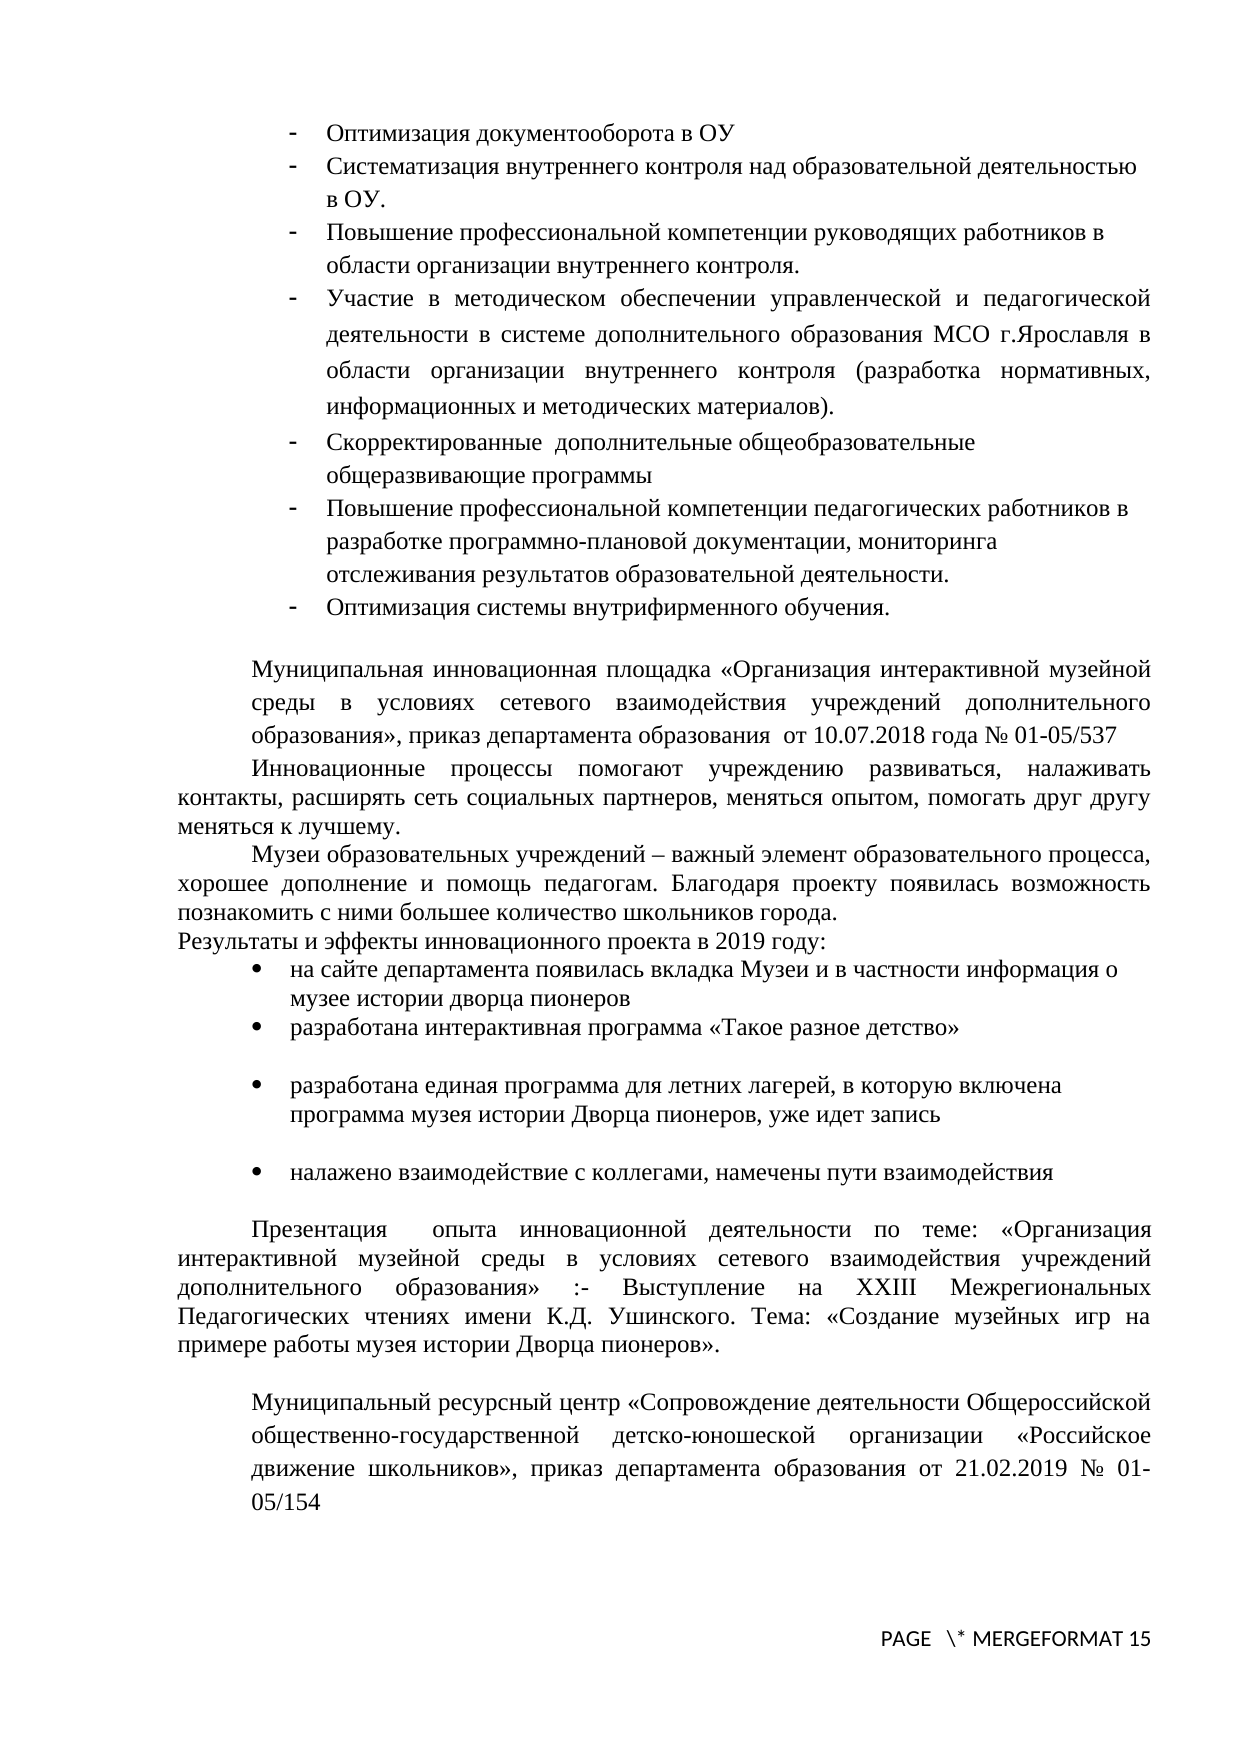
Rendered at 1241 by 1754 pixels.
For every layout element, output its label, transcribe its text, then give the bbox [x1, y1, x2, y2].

text Муниципальный ресурсный центр «Сопровождение деятельности Общероссийской общественно-государственной детско-юношеской организации «Российское движение школьников», приказ департамента образования от 21.02.2019 № 01-05/154 [251, 1387, 1152, 1515]
list Повышение профессиональной компетенции педагогических работников в разработке программно-плановой документации, мониторинга отслеживания результатов образовательной деятельности. [288, 493, 1152, 588]
list разработана интерактивная программа «Такое разное детство» [252, 1012, 1152, 1041]
text Презентация опыта инновационной деятельности по теме: «Организация интерактивной музейной среды в условиях сетевого взаимодействия учреждений дополнительного образования» :- Выступление на XXIII Межрегиональных Педагогических чтениях имени К.Д. Ушинского. Тема: «Создание музейных игр на примере работы музея истории Дворца пионеров». [177, 1214, 1152, 1358]
text Инновационные процессы помогают учреждению развиваться, налаживать контакты, расширять сеть социальных партнеров, меняться опытом, помогать друг другу меняться к лучшему. [177, 753, 1152, 839]
list Оптимизация документооборота в ОУ [288, 118, 1152, 147]
text Муниципальная инновационная площадка «Организация интерактивной музейной среды в условиях сетевого взаимодействия учреждений дополнительного образования», приказ департамента образования от 10.07.2018 года № 01-05/537 [251, 654, 1152, 749]
list Скорректированные дополнительные общеобразовательные общеразвивающие программы [288, 427, 1152, 489]
list налажено взаимодействие с коллегами, намечены пути взаимодействия [252, 1157, 1152, 1185]
list Систематизация внутреннего контроля над образовательной деятельностью в ОУ. [288, 151, 1152, 213]
list Повышение профессиональной компетенции руководящих работников в области организации внутреннего контроля. [288, 217, 1152, 279]
list разработана единая программа для летних лагерей, в которую включена программа музея истории Дворца пионеров, уже идет запись [252, 1070, 1152, 1127]
list на сайте департамента появилась вкладка Музеи и в частности информация о музее истории дворца пионеров [252, 954, 1152, 1012]
list Участие в методическом обеспечении управленческой и педагогической деятельности в системе дополнительного образования МСО г.Ярославля в области организации внутреннего контроля (разработка нормативных, информационных и методических материалов). [288, 283, 1152, 420]
text Результаты и эффекты инновационного проекта в 2019 году: [177, 926, 1152, 954]
text Музеи образовательных учреждений – важный элемент образовательного процесса, хорошее дополнение и помощь педагогам. Благодаря проекту появилась возможность познакомить с ними большее количество школьников города. [177, 839, 1152, 926]
list Оптимизация системы внутрифирменного обучения. [288, 592, 1152, 621]
